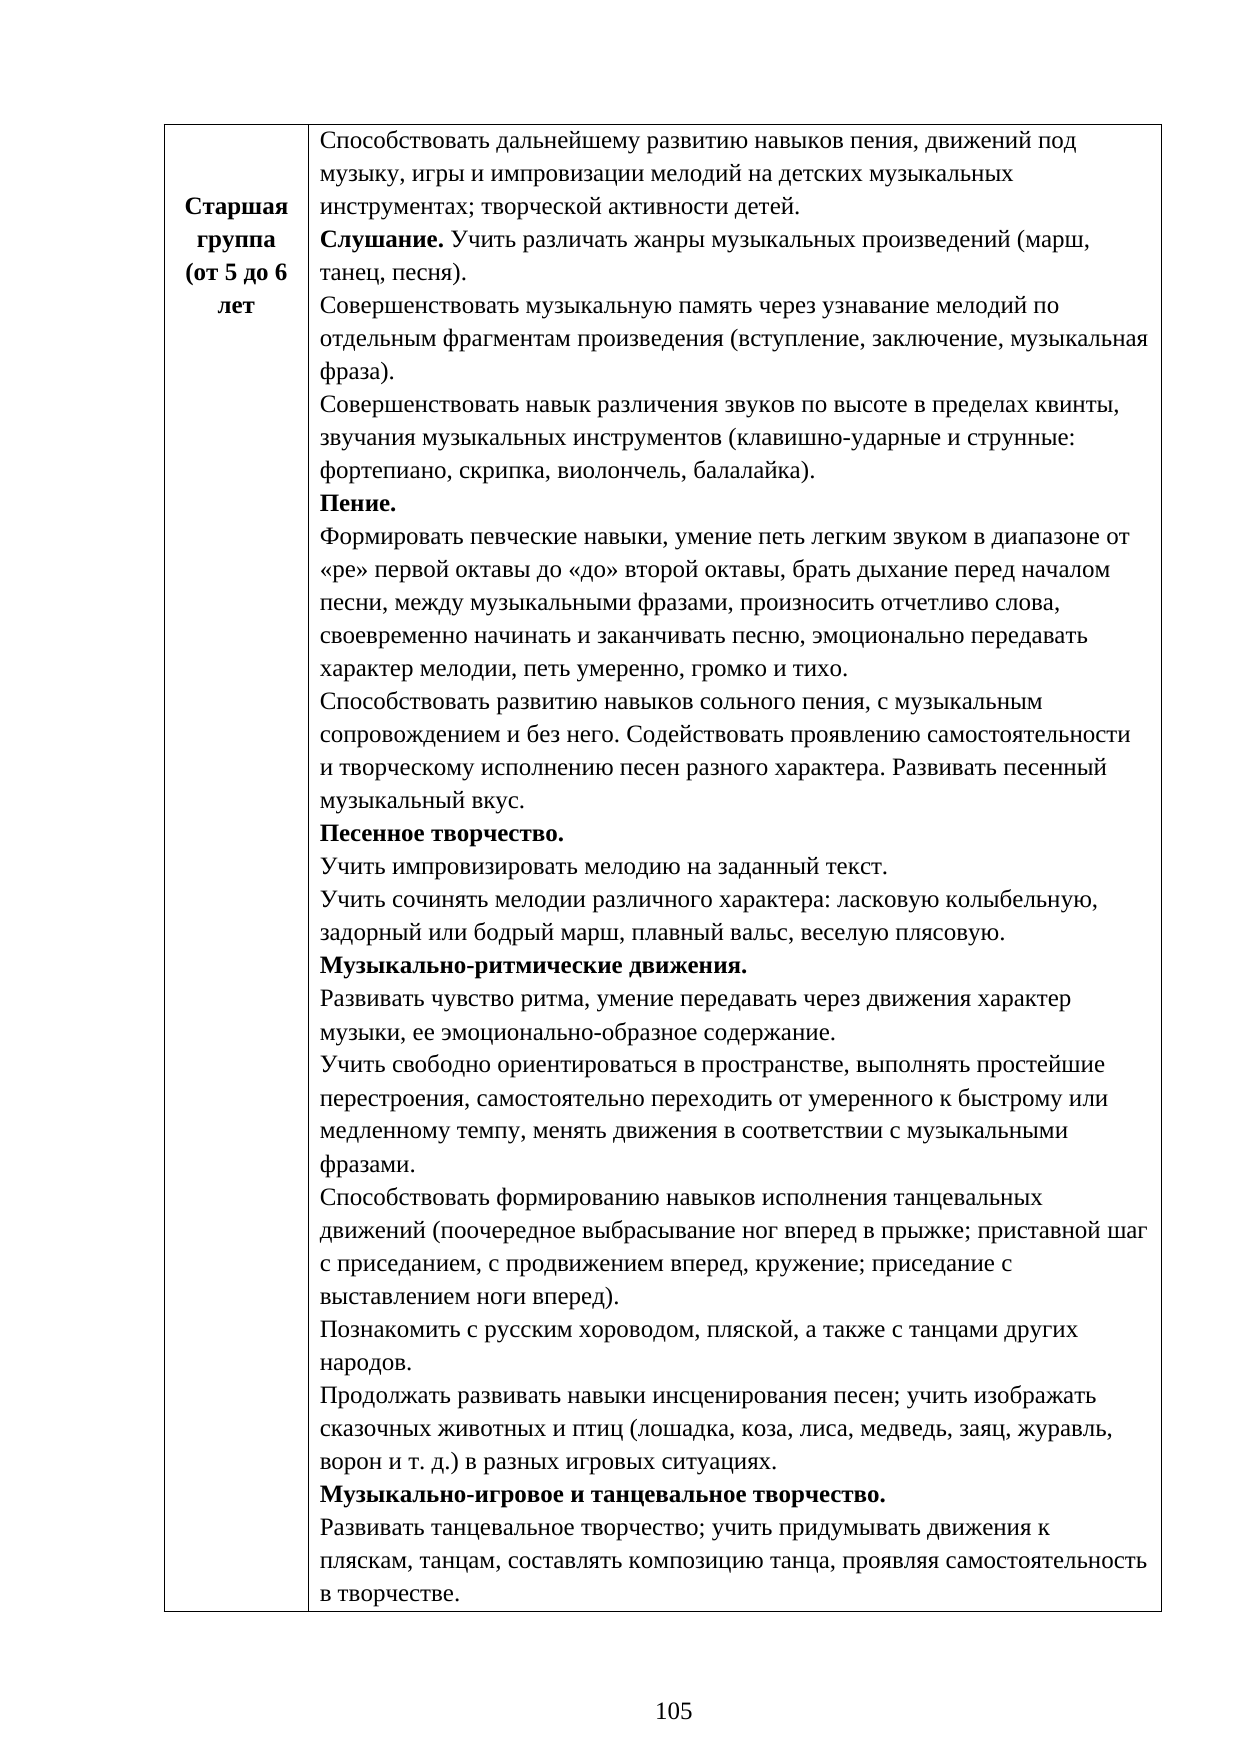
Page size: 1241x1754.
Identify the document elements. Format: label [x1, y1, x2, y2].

table_cell [309, 125, 1161, 1611]
table_cell [165, 125, 308, 1611]
